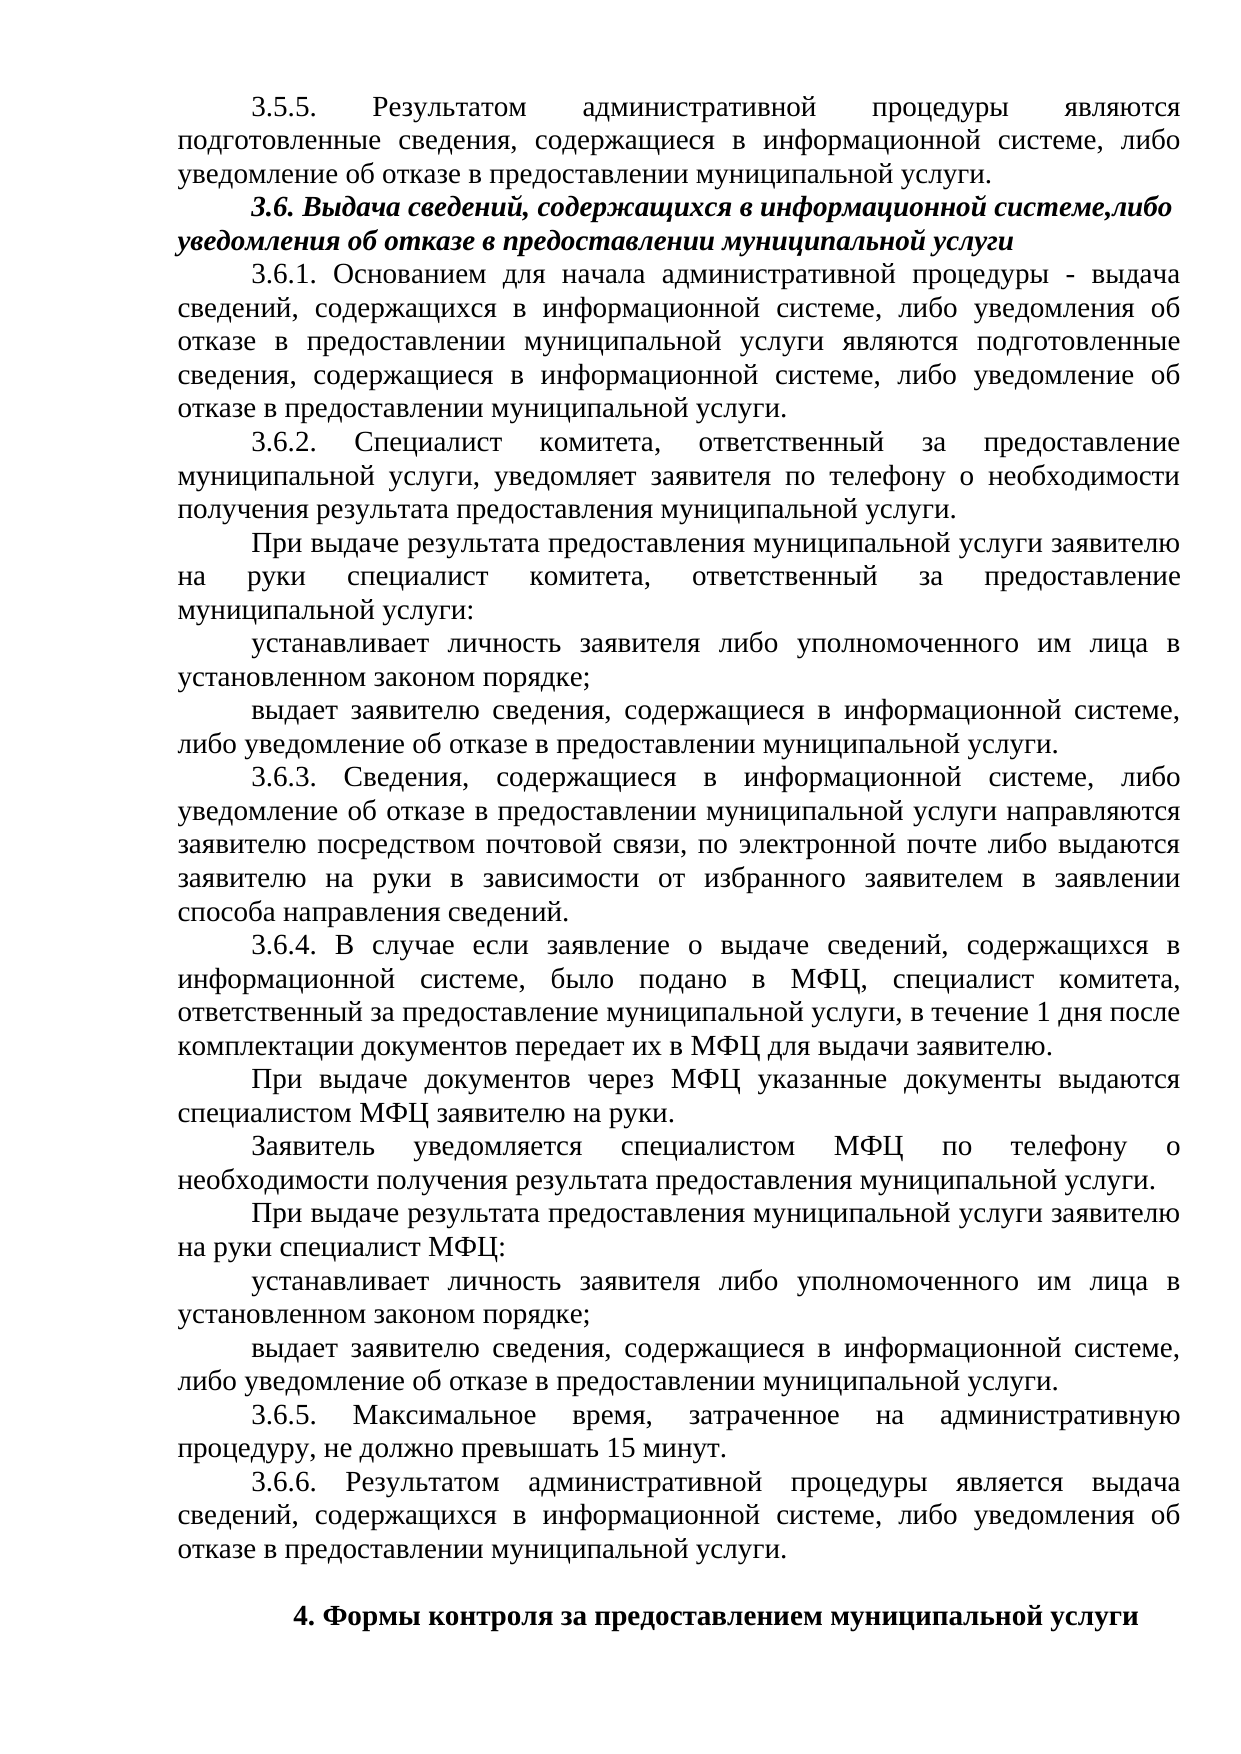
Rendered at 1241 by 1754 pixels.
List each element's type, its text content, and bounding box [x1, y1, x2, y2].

text устанавливает личность заявителя либо уполномоченного им лица в установленном законом порядке; [177, 1263, 1181, 1330]
text 3.6.6. Результатом административной процедуры является выдача сведений, содержащихся в информационной системе, либо уведомления об отказе в предоставлении муниципальной услуги. [177, 1464, 1181, 1564]
text При выдаче результата предоставления муниципальной услуги заявителю на руки специалист комитета, ответственный за предоставление муниципальной услуги: [177, 525, 1181, 625]
text выдает заявителю сведения, содержащиеся в информационной системе, либо уведомление об отказе в предоставлении муниципальной услуги. [177, 1330, 1181, 1397]
text 3.6.2. Специалист комитета, ответственный за предоставление муниципальной услуги, уведомляет заявителя по телефону о необходимости получения результата предоставления муниципальной услуги. [177, 424, 1181, 525]
text 3.6.1. Основанием для начала административной процедуры - выдача сведений, содержащихся в информационной системе, либо уведомления об отказе в предоставлении муниципальной услуги являются подготовленные сведения, содержащиеся в информационной системе, либо уведомление об отказе в предоставлении муниципальной услуги. [177, 256, 1181, 424]
text 3.6.5. Максимальное время, затраченное на административную процедуру, не должно превышать 15 минут. [177, 1397, 1181, 1464]
text 4. Формы контроля за предоставлением муниципальной услуги [177, 1598, 1181, 1632]
text 3.6. Выдача сведений, содержащихся в информационной системе,либо уведомления об отказе в предоставлении муниципальной услуги [177, 189, 1181, 256]
text устанавливает личность заявителя либо уполномоченного им лица в установленном законом порядке; [177, 625, 1181, 692]
text 3.6.4. В случае если заявление о выдаче сведений, содержащихся в информационной системе, было подано в МФЦ, специалист комитета, ответственный за предоставление муниципальной услуги, в течение 1 дня после комплектации документов передает их в МФЦ для выдачи заявителю. [177, 927, 1181, 1061]
text При выдаче документов через МФЦ указанные документы выдаются специалистом МФЦ заявителю на руки. [177, 1061, 1181, 1128]
text Заявитель уведомляется специалистом МФЦ по телефону о необходимости получения результата предоставления муниципальной услуги. [177, 1128, 1181, 1196]
text При выдаче результата предоставления муниципальной услуги заявителю на руки специалист МФЦ: [177, 1196, 1181, 1263]
text 3.6.3. Сведения, содержащиеся в информационной системе, либо уведомление об отказе в предоставлении муниципальной услуги направляются заявителю посредством почтовой связи, по электронной почте либо выдаются заявителю на руки в зависимости от избранного заявителем в заявлении способа направления сведений. [177, 759, 1181, 927]
text 3.5.5. Результатом административной процедуры являются подготовленные сведения, содержащиеся в информационной системе, либо уведомление об отказе в предоставлении муниципальной услуги. [177, 89, 1181, 189]
text выдает заявителю сведения, содержащиеся в информационной системе, либо уведомление об отказе в предоставлении муниципальной услуги. [177, 692, 1181, 759]
